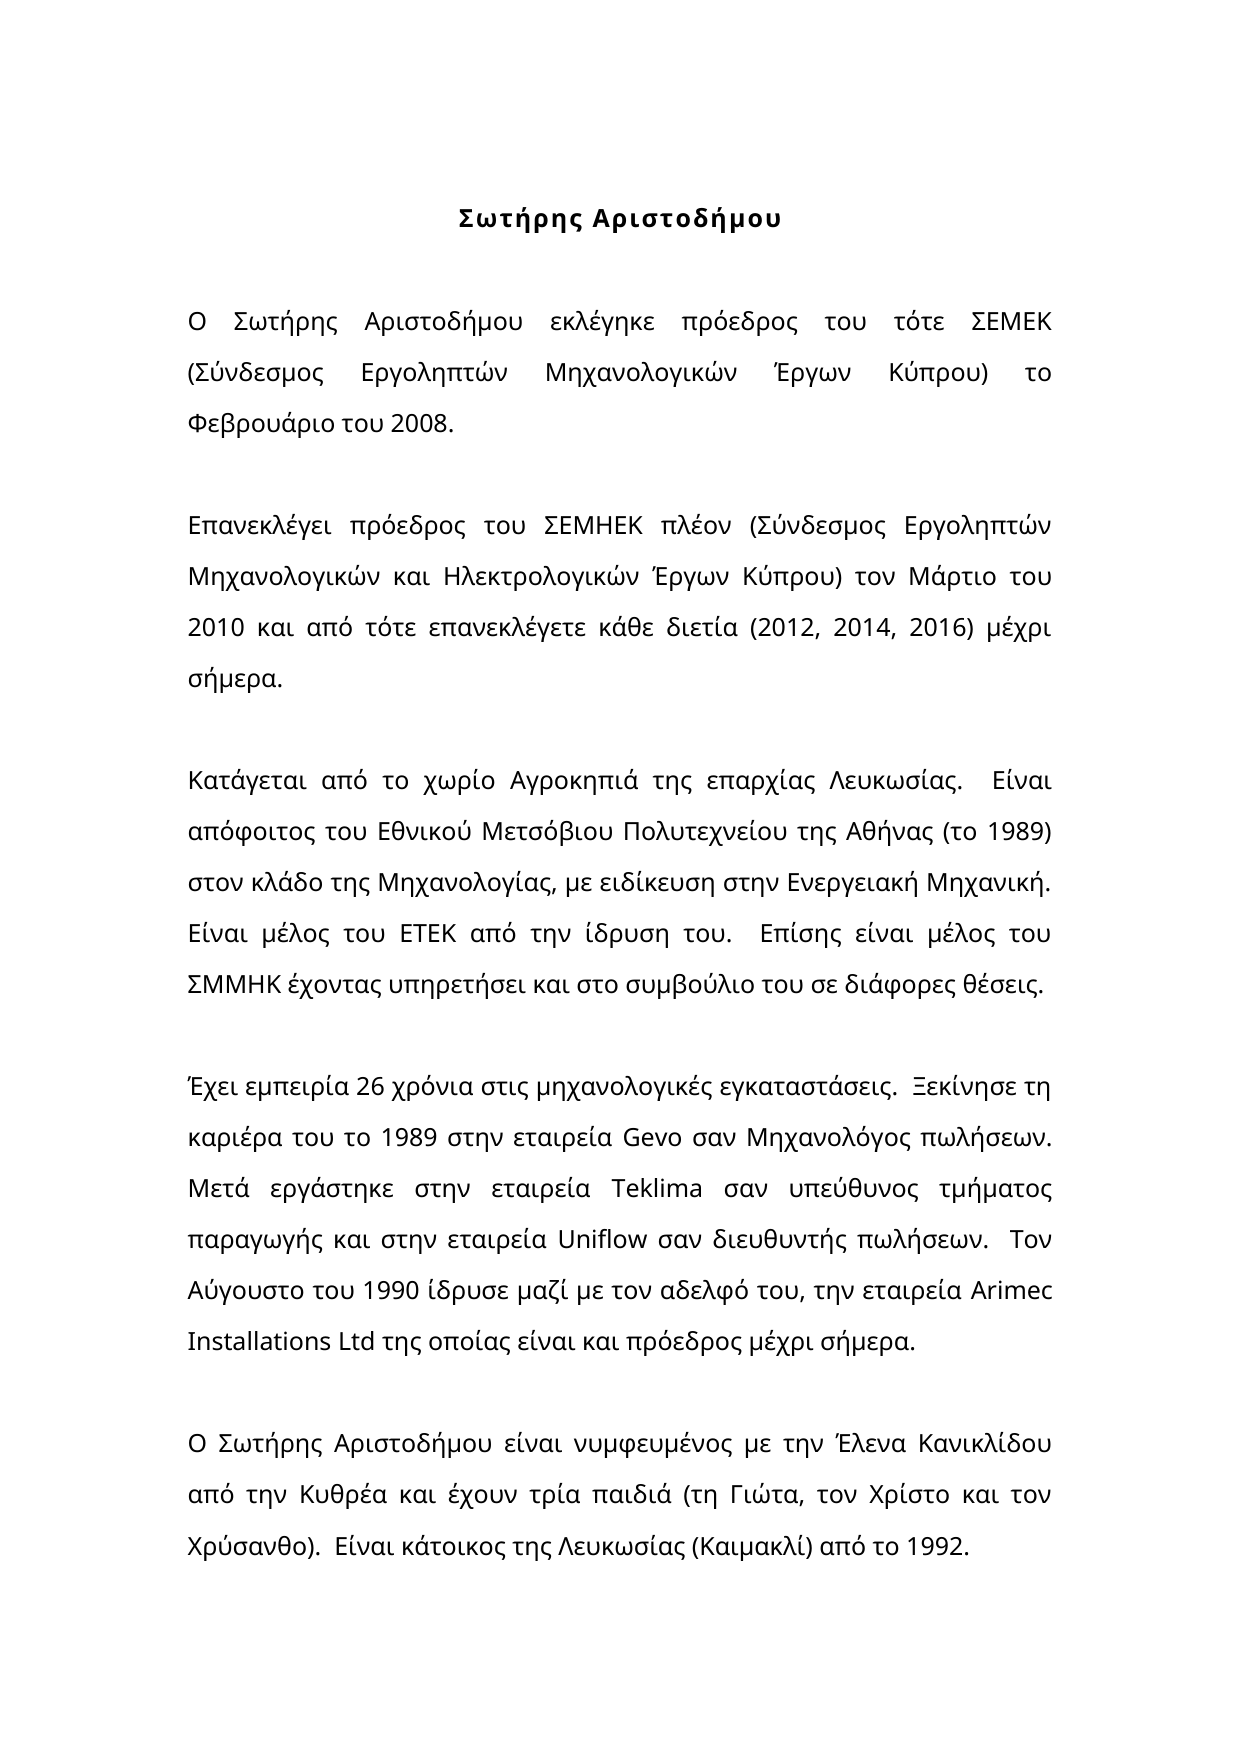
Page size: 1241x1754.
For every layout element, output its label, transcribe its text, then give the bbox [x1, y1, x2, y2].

text Ο Σωτήρης Αριστοδήμου εκλέγηκε πρόεδρος του τότε ΣΕΜΕΚ (Σύνδεσμος Εργοληπτών Μηχανολογικών Έργων Κύπρου) το Φεβρουάριο του 2008. [187, 303, 1053, 439]
text Επανεκλέγει πρόεδρος του ΣΕΜΗΕΚ πλέον (Σύνδεσμος Εργοληπτών Μηχανολογικών και Ηλεκτρολογικών Έργων Κύπρου) τον Μάρτιο του 2010 και από τότε επανεκλέγετε κάθε διετία (2012, 2014, 2016) μέχρι σήμερα. [187, 507, 1053, 694]
text Κατάγεται από το χωρίο Αγροκηπιά της επαρχίας Λευκωσίας. Είναι απόφοιτος του Εθνικού Μετσόβιου Πολυτεχνείου της Αθήνας (το 1989) στον κλάδο της Μηχανολογίας, με ειδίκευση στην Ενεργειακή Μηχανική. Είναι μέλος του ΕΤΕΚ από την ίδρυση του. Επίσης είναι μέλος του ΣΜΜΗΚ έχοντας υπηρετήσει και στο συμβούλιο του σε διάφορες θέσεις. [187, 762, 1053, 1001]
text Ο Σωτήρης Αριστοδήμου είναι νυμφευμένος με την Έλενα Κανικλίδου από την Κυθρέα και έχουν τρία παιδιά (τη Γιώτα, τον Χρίστο και τον Χρύσανθο). Είναι κάτοικος της Λευκωσίας (Καιμακλί) από το 1992. [187, 1426, 1053, 1562]
text Έχει εμπειρία 26 χρόνια στις μηχανολογικές εγκαταστάσεις. Ξεκίνησε τη καριέρα του το 1989 στην εταιρεία Gevo σαν Μηχανολόγος πωλήσεων. Μετά εργάστηκε στην εταιρεία Teklima σαν υπεύθυνος τμήματος παραγωγής και στην εταιρεία Uniflow σαν διευθυντής πωλήσεων. Τον Αύγουστο του 1990 ίδρυσε μαζί με τον αδελφό του, την εταιρεία Arimec Installations Ltd της οποίας είναι και πρόεδρος μέχρι σήμερα. [187, 1069, 1053, 1358]
text Σωτήρης Αριστοδήμου [187, 201, 1053, 235]
